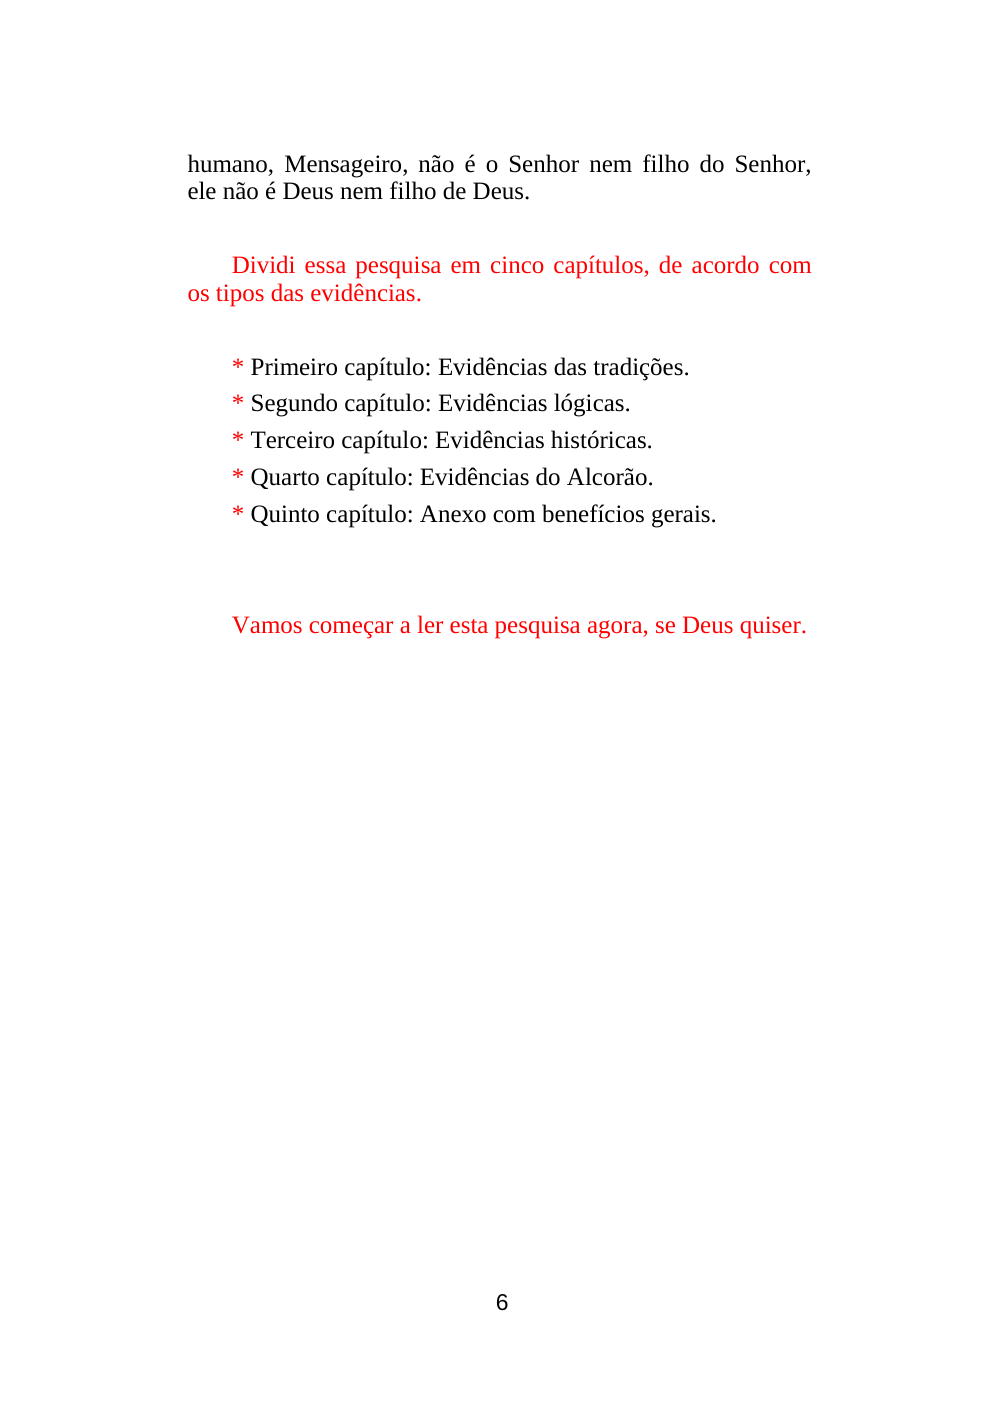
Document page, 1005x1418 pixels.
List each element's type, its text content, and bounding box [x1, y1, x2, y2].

text * Quinto capítulo: Anexo com benefícios gerais. [187, 501, 812, 528]
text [187, 150, 812, 205]
text * Quarto capítulo: Evidências do Alcorão. [187, 464, 812, 491]
text * Terceiro capítulo: Evidências históricas. [187, 427, 812, 454]
text * Primeiro capítulo: Evidências das tradições. [187, 353, 812, 380]
text * Segundo capítulo: Evidências lógicas. [187, 390, 812, 417]
text Vamos começar a ler esta pesquisa agora, se Deus quiser. [187, 612, 812, 639]
text Dividi essa pesquisa em cinco capítulos, de acordo com os tipos das evidências. [187, 251, 812, 306]
